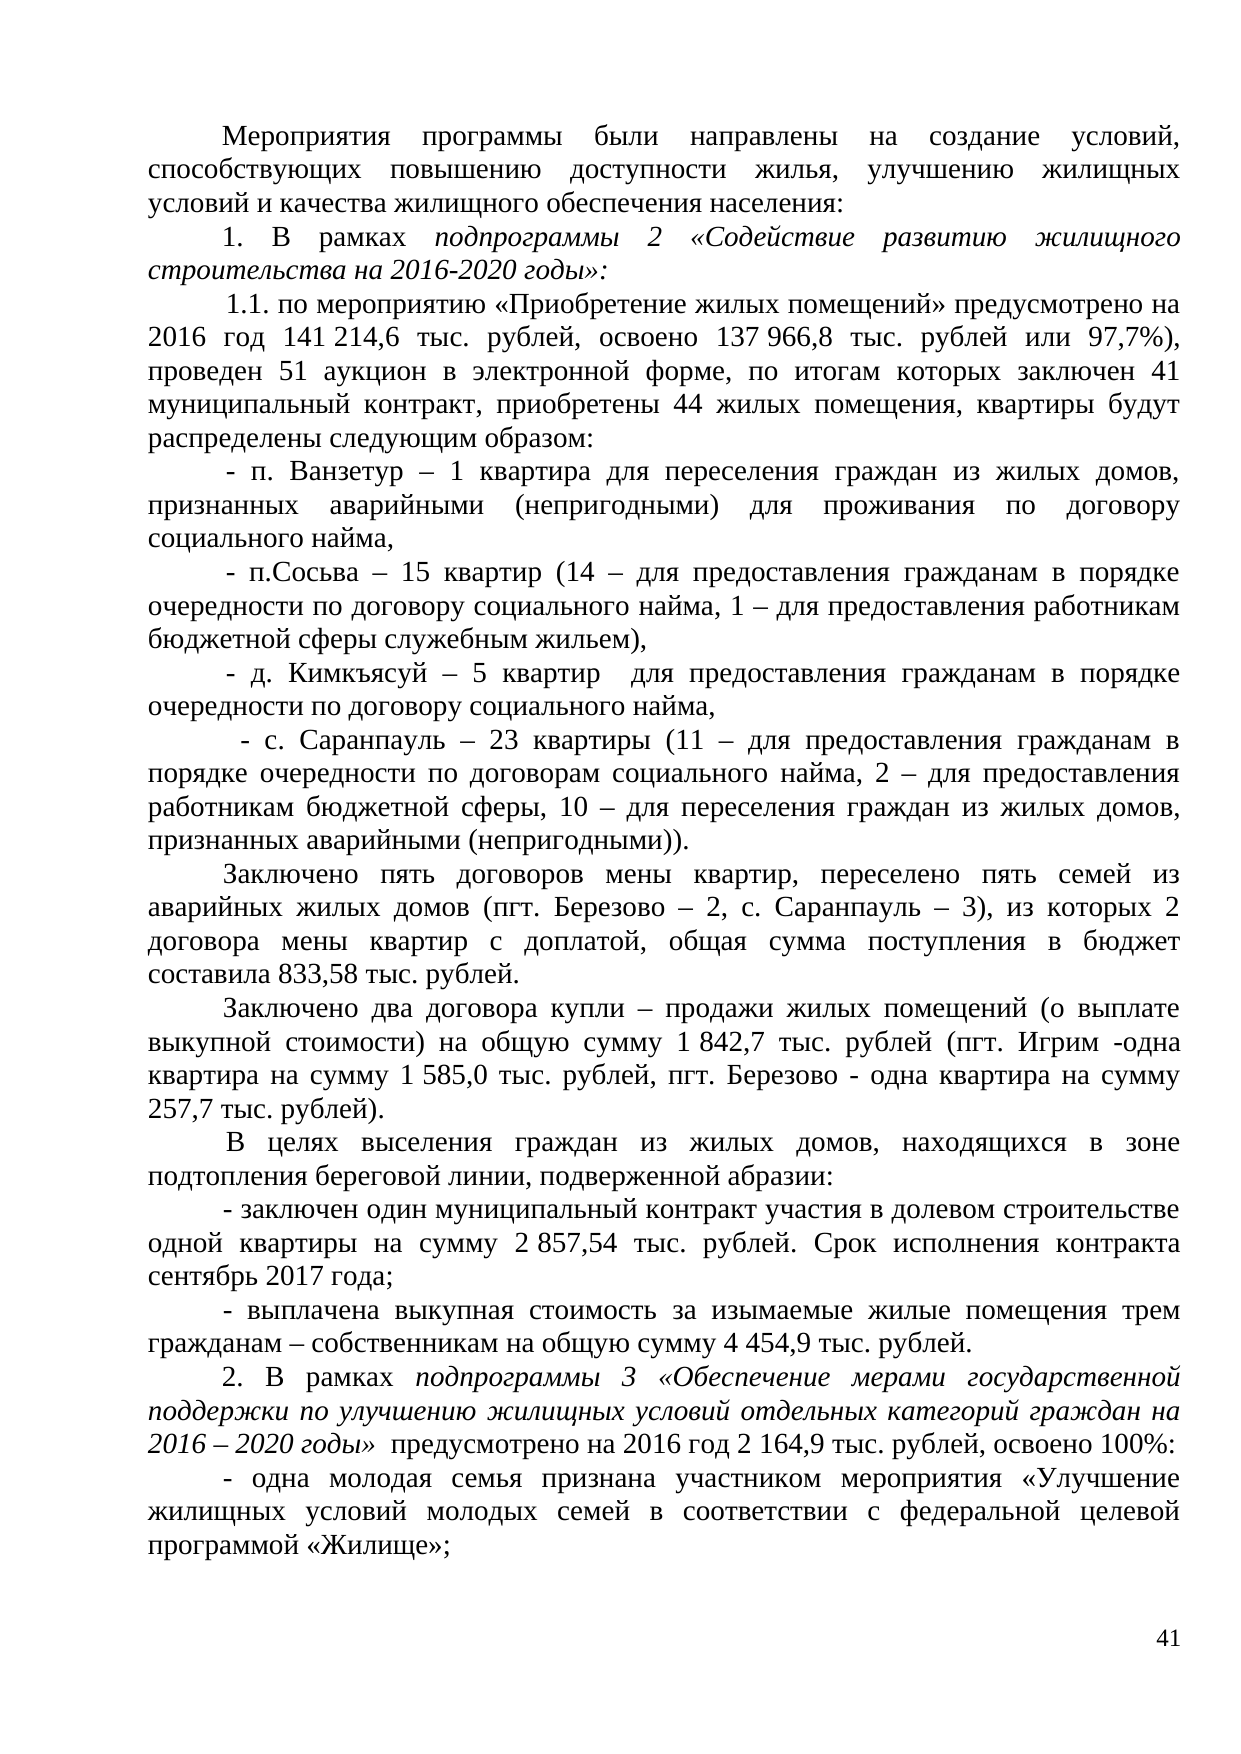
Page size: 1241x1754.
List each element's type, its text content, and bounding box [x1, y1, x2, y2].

text Заключено два договора купли – продажи жилых помещений (о выплате выкупной стоимости) на общую сумму 1 842,7 тыс. рублей (пгт. Игрим -одна квартира на сумму 1 585,0 тыс. рублей, пгт. Березово - одна квартира на сумму 257,7 тыс. рублей). [148, 990, 1181, 1124]
text - п.Сосьва – 15 квартир (14 – для предоставления гражданам в порядке очередности по договору социального найма, 1 – для предоставления работникам бюджетной сферы служебным жильем), [148, 554, 1181, 655]
text - с. Саранпауль – 23 квартиры (11 – для предоставления гражданам в порядке очередности по договорам социального найма, 2 – для предоставления работникам бюджетной сферы, 10 – для переселения граждан из жилых домов, признанных аварийными (непригодными)). [148, 722, 1181, 856]
text Заключено пять договоров мены квартир, переселено пять семей из аварийных жилых домов (пгт. Березово – 2, с. Саранпауль – 3), из которых 2 договора мены квартир с доплатой, общая сумма поступления в бюджет составила 833,58 тыс. рублей. [148, 856, 1181, 990]
text - п. Ванзетур – 1 квартира для переселения граждан из жилых домов, признанных аварийными (непригодными) для проживания по договору социального найма, [148, 453, 1181, 554]
title 1. В рамках подпрограммы 2 «Содействие развитию жилищного строительства на 2016-2020 годы»: [148, 219, 1181, 286]
text - одна молодая семья признана участником мероприятия «Улучшение жилищных условий молодых семей в соответствии с федеральной целевой программой «Жилище»; [148, 1460, 1181, 1560]
text Мероприятия программы были направлены на создание условий, способствующих повышению доступности жилья, улучшению жилищных условий и качества жилищного обеспечения населения: [148, 118, 1181, 219]
title - заключен один муниципальный контракт участия в долевом строительстве одной квартиры на сумму 2 857,54 тыс. рублей. Срок исполнения контракта сентябрь 2017 года; [148, 1191, 1181, 1292]
text - д. Кимкъясуй – 5 квартир для предоставления гражданам в порядке очередности по договору социального найма, [148, 655, 1181, 722]
text 1.1. по мероприятию «Приобретение жилых помещений» предусмотрено на 2016 год 141 214,6 тыс. рублей, освоено 137 966,8 тыс. рублей или 97,7%), проведен 51 аукцион в электронной форме, по итогам которых заключен 41 муниципальный контракт, приобретены 44 жилых помещения, квартиры будут распределены следующим образом: [148, 286, 1181, 453]
title 2. В рамках подпрограммы 3 «Обеспечение мерами государственной поддержки по улучшению жилищных условий отдельных категорий граждан на 2016 – 2020 годы» предусмотрено на 2016 год 2 164,9 тыс. рублей, освоено 100%: [148, 1359, 1181, 1460]
text В целях выселения граждан из жилых домов, находящихся в зоне подтопления береговой линии, подверженной абразии: [148, 1124, 1181, 1191]
title - выплачена выкупная стоимость за изымаемые жилые помещения трем гражданам – собственникам на общую сумму 4 454,9 тыс. рублей. [148, 1292, 1181, 1359]
